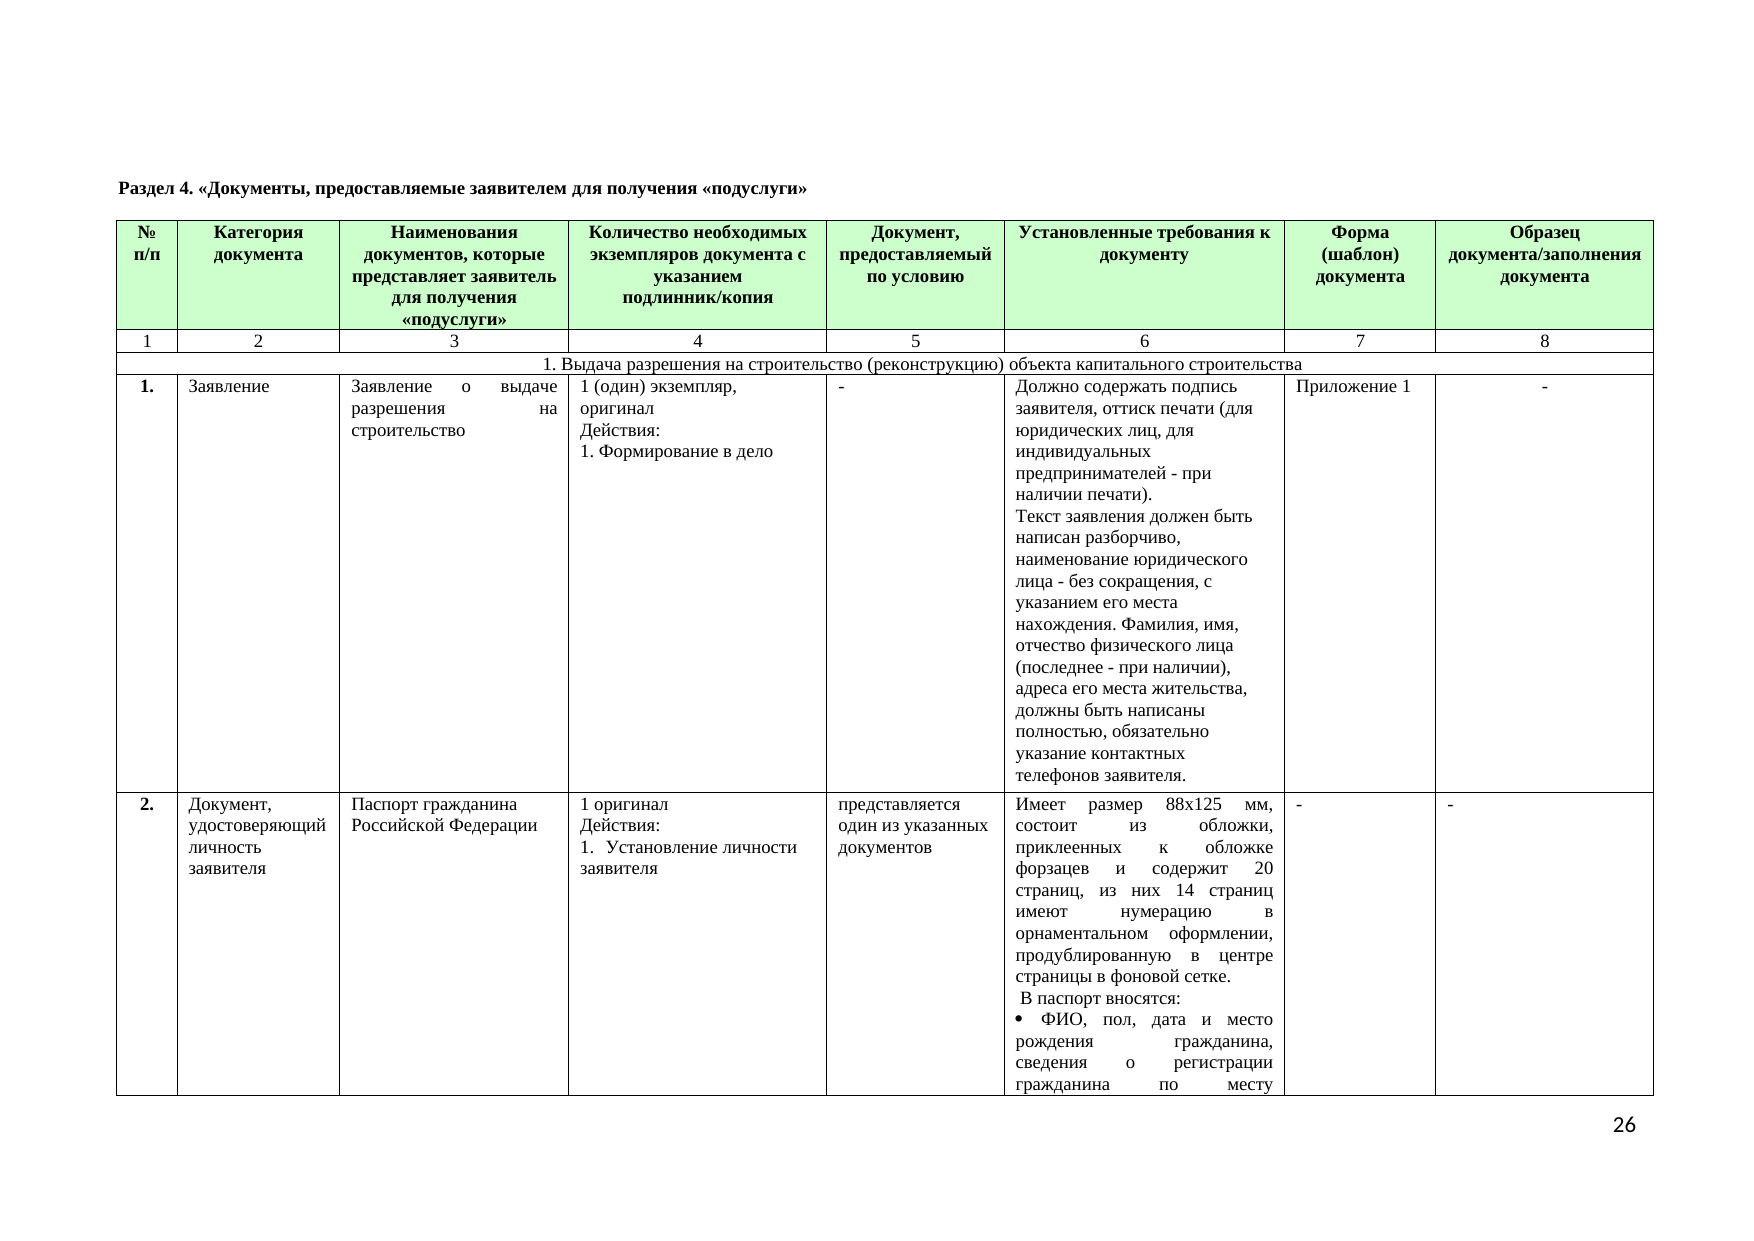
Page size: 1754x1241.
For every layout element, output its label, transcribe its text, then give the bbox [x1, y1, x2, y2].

table_cell 1. Выдача разрешения на строительство (реконструкцию) объекта капитального строительства [117, 353, 1653, 374]
table_cell 6 [1005, 330, 1284, 352]
text Раздел 4. «Документы, предоставляемые заявителем для получения «подуслуги» [118, 177, 1636, 199]
table_cell - [1436, 793, 1653, 1094]
table_header Количество необходимых экземпляров документа с указанием подлинник/копия [569, 221, 826, 329]
table_cell 4 [569, 330, 826, 352]
table_cell 1 (один) экземпляр, оригинал Действия: 1. Формирование в дело [569, 375, 826, 792]
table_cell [340, 793, 568, 1094]
table_cell - [1285, 793, 1435, 1094]
table_header Установленные требования к документу [1005, 221, 1284, 329]
table_header Наименования документов, которые представляет заявитель для получения «подуслуги» [340, 221, 568, 329]
table_cell 2. [117, 793, 177, 1094]
table_cell 2 [178, 330, 339, 352]
table_cell 8 [1436, 330, 1653, 352]
table_cell Заявление о выдаче разрешения на строительство [340, 375, 568, 792]
table_header Категория документа [178, 221, 339, 329]
table_cell 1 [117, 330, 177, 352]
table_cell - [827, 375, 1004, 792]
table_cell Приложение 1 [1285, 375, 1435, 792]
table_cell - [1436, 375, 1653, 792]
table_header № п/п [117, 221, 177, 329]
table_cell 3 [340, 330, 568, 352]
table_cell 1. [117, 375, 177, 792]
table_cell Должно содержать подпись заявителя, оттиск печати (для юридических лиц, для индивидуальных предпринимателей - при наличии печати). Текст заявления должен быть написан разборчиво, наименование юридического лица - без сокращения, с указанием его места нахождения. Фамилия, имя, отчество физического лица (последнее - при наличии), адреса его места жительства, должны быть написаны полностью, обязательно указание контактных телефонов заявителя. [1005, 375, 1284, 792]
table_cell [569, 793, 826, 1094]
table_header Образец документа/заполнения документа [1436, 221, 1653, 329]
table_cell 7 [1285, 330, 1435, 352]
table_header Форма (шаблон) документа [1285, 221, 1435, 329]
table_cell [178, 793, 339, 1094]
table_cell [827, 793, 1004, 1094]
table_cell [1005, 793, 1284, 1094]
table_cell 5 [827, 330, 1004, 352]
table_cell Заявление [178, 375, 339, 792]
table_header Документ, предоставляемый по условию [827, 221, 1004, 329]
